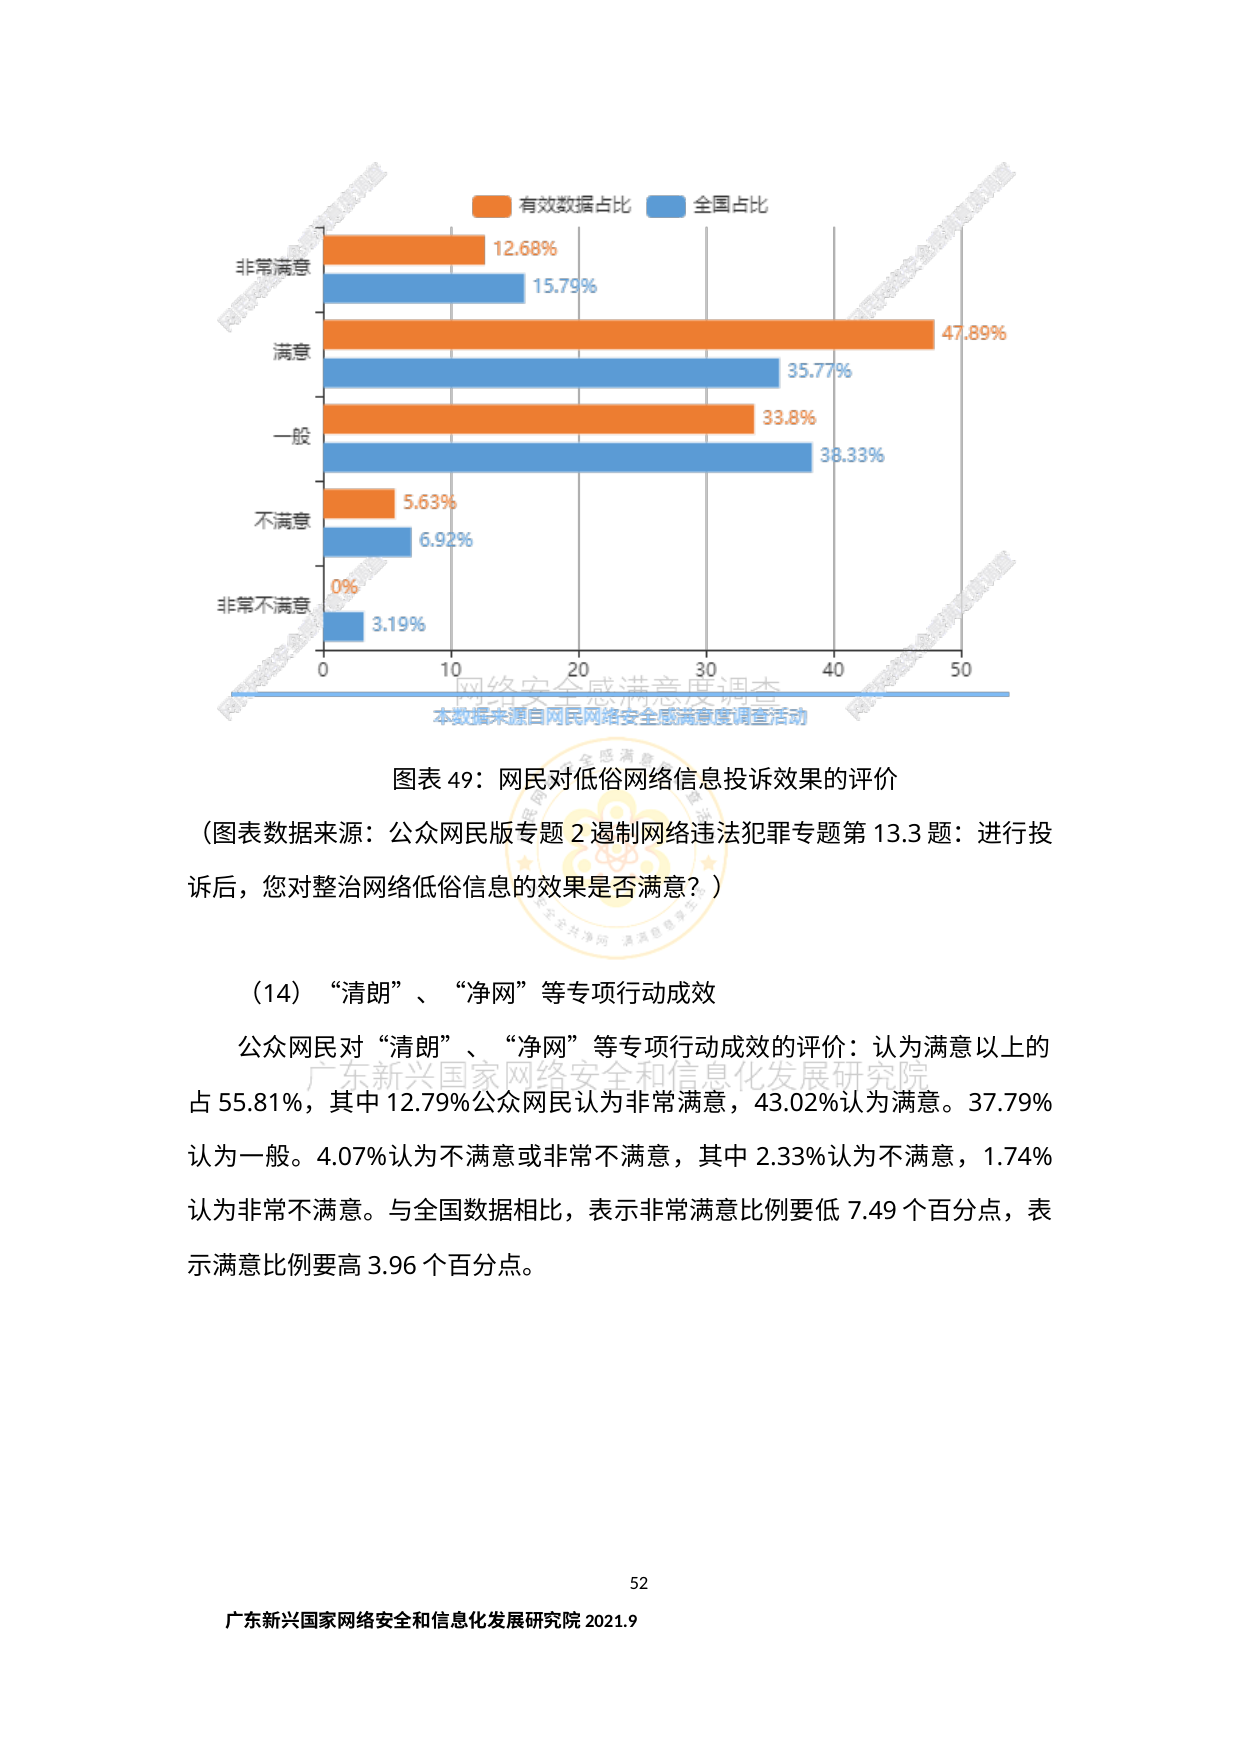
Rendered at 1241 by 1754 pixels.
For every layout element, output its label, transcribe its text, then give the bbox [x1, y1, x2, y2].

text （图表数据来源：公众网民版专题2遏制网络违法犯罪专题第13.3题：进行投诉后，您对整治网络低俗信息的效果是否满意？） [187, 813, 1053, 904]
picture [202, 150, 1039, 744]
text （14）“清朗”、“净网”等专项行动成效 [187, 973, 1053, 1009]
text 图表49：网民对低俗网络信息投诉效果的评价 [187, 759, 1053, 795]
text 公众网民对“清朗”、“净网”等专项行动成效的评价：认为满意以上的占55.81%，其中12.79%公众网民认为非常满意，43.02%认为满意。37.79%认为一般。4.07%认为不满意或非常不满意，其中2.33%认为不满意，1.74%认为非常不满意。与全国数据相比，表示非常满意比例要低7.49个百分点，表示满意比例要高3.96个百分点。 [187, 1028, 1053, 1281]
